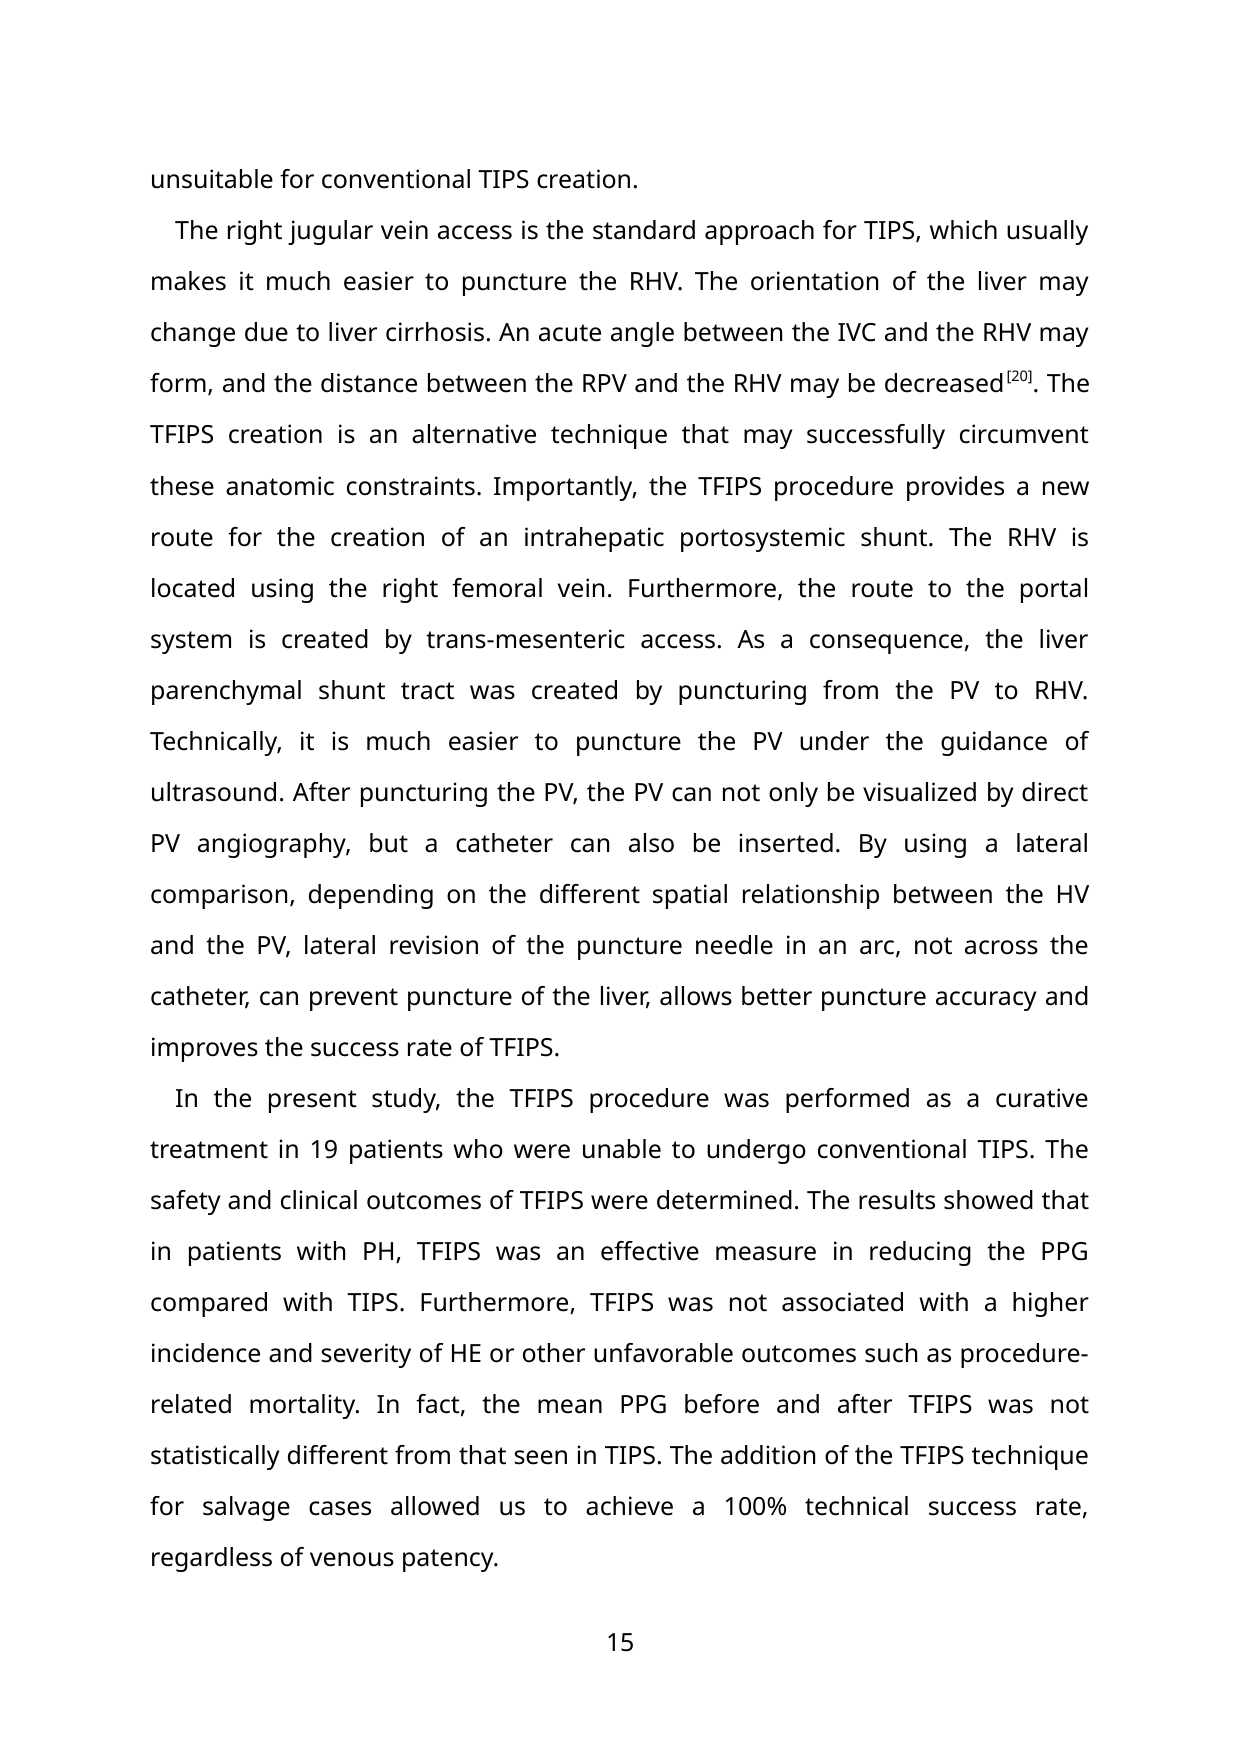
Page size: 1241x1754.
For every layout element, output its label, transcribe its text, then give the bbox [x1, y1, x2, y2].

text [150, 162, 1090, 196]
text In the present study, the TFIPS procedure was performed as a curative treatment in 19 patients who were unable to undergo conventional TIPS. The safety and clinical outcomes of TFIPS were determined. The results showed that in patients with PH, TFIPS was an effective measure in reducing the PPG compared with TIPS. Furthermore, TFIPS was not associated with a higher incidence and severity of HE or other unfavorable outcomes such as procedure-related mortality. In fact, the mean PPG before and after TFIPS was not statistically different from that seen in TIPS. The addition of the TFIPS technique for salvage cases allowed us to achieve a 100% technical success rate, regardless of venous patency. [150, 1081, 1090, 1574]
text The right jugular vein access is the standard approach for TIPS, which usually makes it much easier to puncture the RHV. The orientation of the liver may change due to liver cirrhosis. An acute angle between the IVC and the RHV may form, and the distance between the RPV and the RHV may be decreased[20]. The TFIPS creation is an alternative technique that may successfully circumvent these anatomic constraints. Importantly, the TFIPS procedure provides a new route for the creation of an intrahepatic portosystemic shunt. The RHV is located using the right femoral vein. Furthermore, the route to the portal system is created by trans-mesenteric access. As a consequence, the liver parenchymal shunt tract was created by puncturing from the PV to RHV. Technically, it is much easier to puncture the PV under the guidance of ultrasound. After puncturing the PV, the PV can not only be visualized by direct PV angiography, but a catheter can also be inserted. By using a lateral comparison, depending on the different spatial relationship between the HV and the PV, lateral revision of the puncture needle in an arc, not across the catheter, can prevent puncture of the liver, allows better puncture accuracy and improves the success rate of TFIPS. [150, 213, 1090, 1064]
